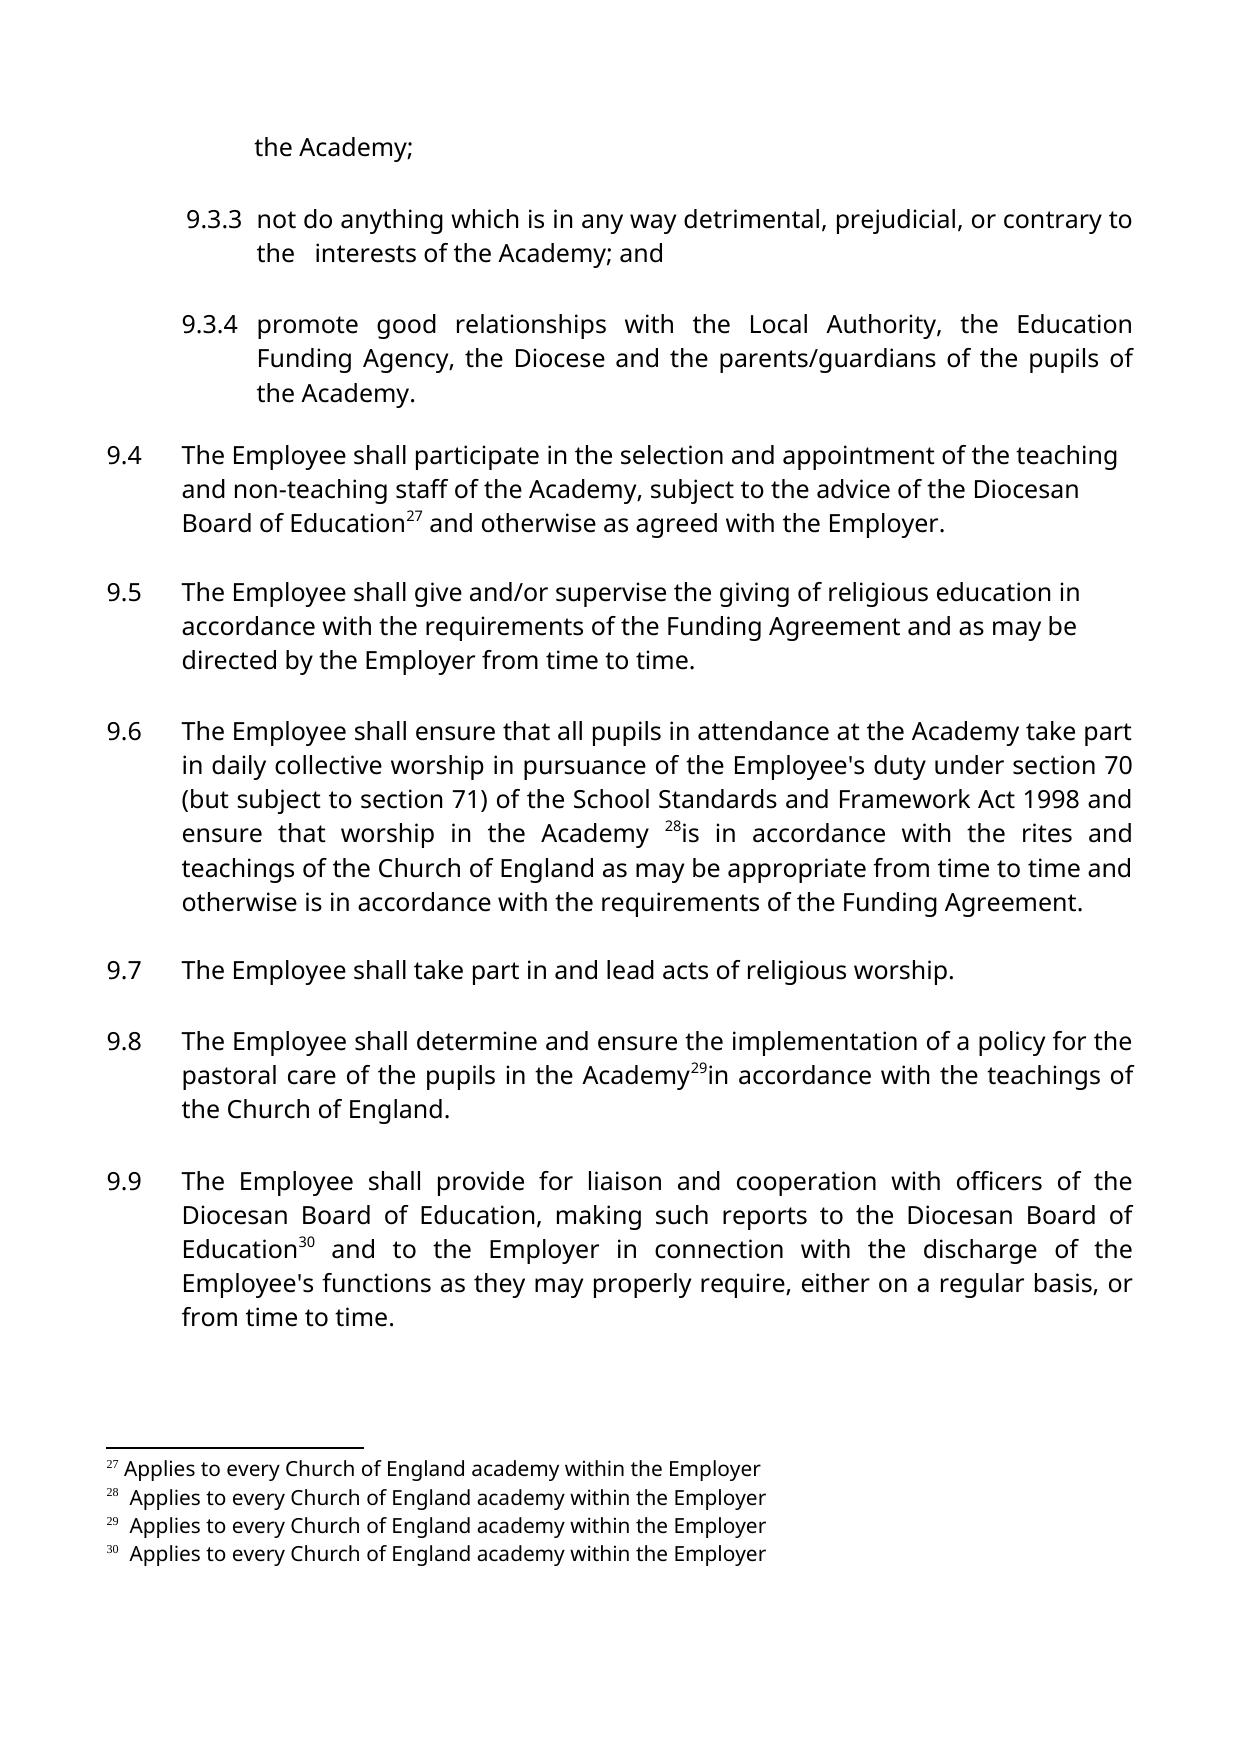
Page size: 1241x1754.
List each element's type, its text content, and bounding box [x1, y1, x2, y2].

text 9.3.3 not do anything which is in any way detrimental, prejudicial, or contrary to the interests of the Academy; and [106, 201, 1134, 269]
text 9.3.4 promote good relationships with the Local Authority, the Education Funding Agency, the Diocese and the parents/guardians of the pupils of the Academy. [181, 307, 1134, 409]
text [106, 130, 1134, 164]
text 9.4 The Employee shall participate in the selection and appointment of the teaching and non-teaching staff of the Academy, subject to the advice of the Diocesan Board of Education and otherwise as agreed with the Employer. [106, 438, 1134, 540]
text 9.9 The Employee shall provide for liaison and cooperation with officers of the Diocesan Board of Education, making such reports to the Diocesan Board of Education and to the Employer in connection with the discharge of the Employee's functions as they may properly require, either on a regular basis, or from time to time. [106, 1164, 1134, 1334]
text 9.7 The Employee shall take part in and lead acts of religious worship. [106, 952, 1134, 986]
text 9.6 The Employee shall ensure that all pupils in attendance at the Academy take part in daily collective worship in pursuance of the Employee's duty under section 70 (but subject to section 71) of the School Standards and Framework Act 1998 and ensure that worship in the Academy is in accordance with the rites and teachings of the Church of England as may be appropriate from time to time and otherwise is in accordance with the requirements of the Funding Agreement. [106, 714, 1134, 918]
text 9.5 The Employee shall give and/or supervise the giving of religious education in accordance with the requirements of the Funding Agreement and as may be directed by the Employer from time to time. [106, 574, 1134, 676]
text 9.8 The Employee shall determine and ensure the implementation of a policy for the pastoral care of the pupils in the Academyin accordance with the teachings of the Church of England. [106, 1024, 1134, 1126]
